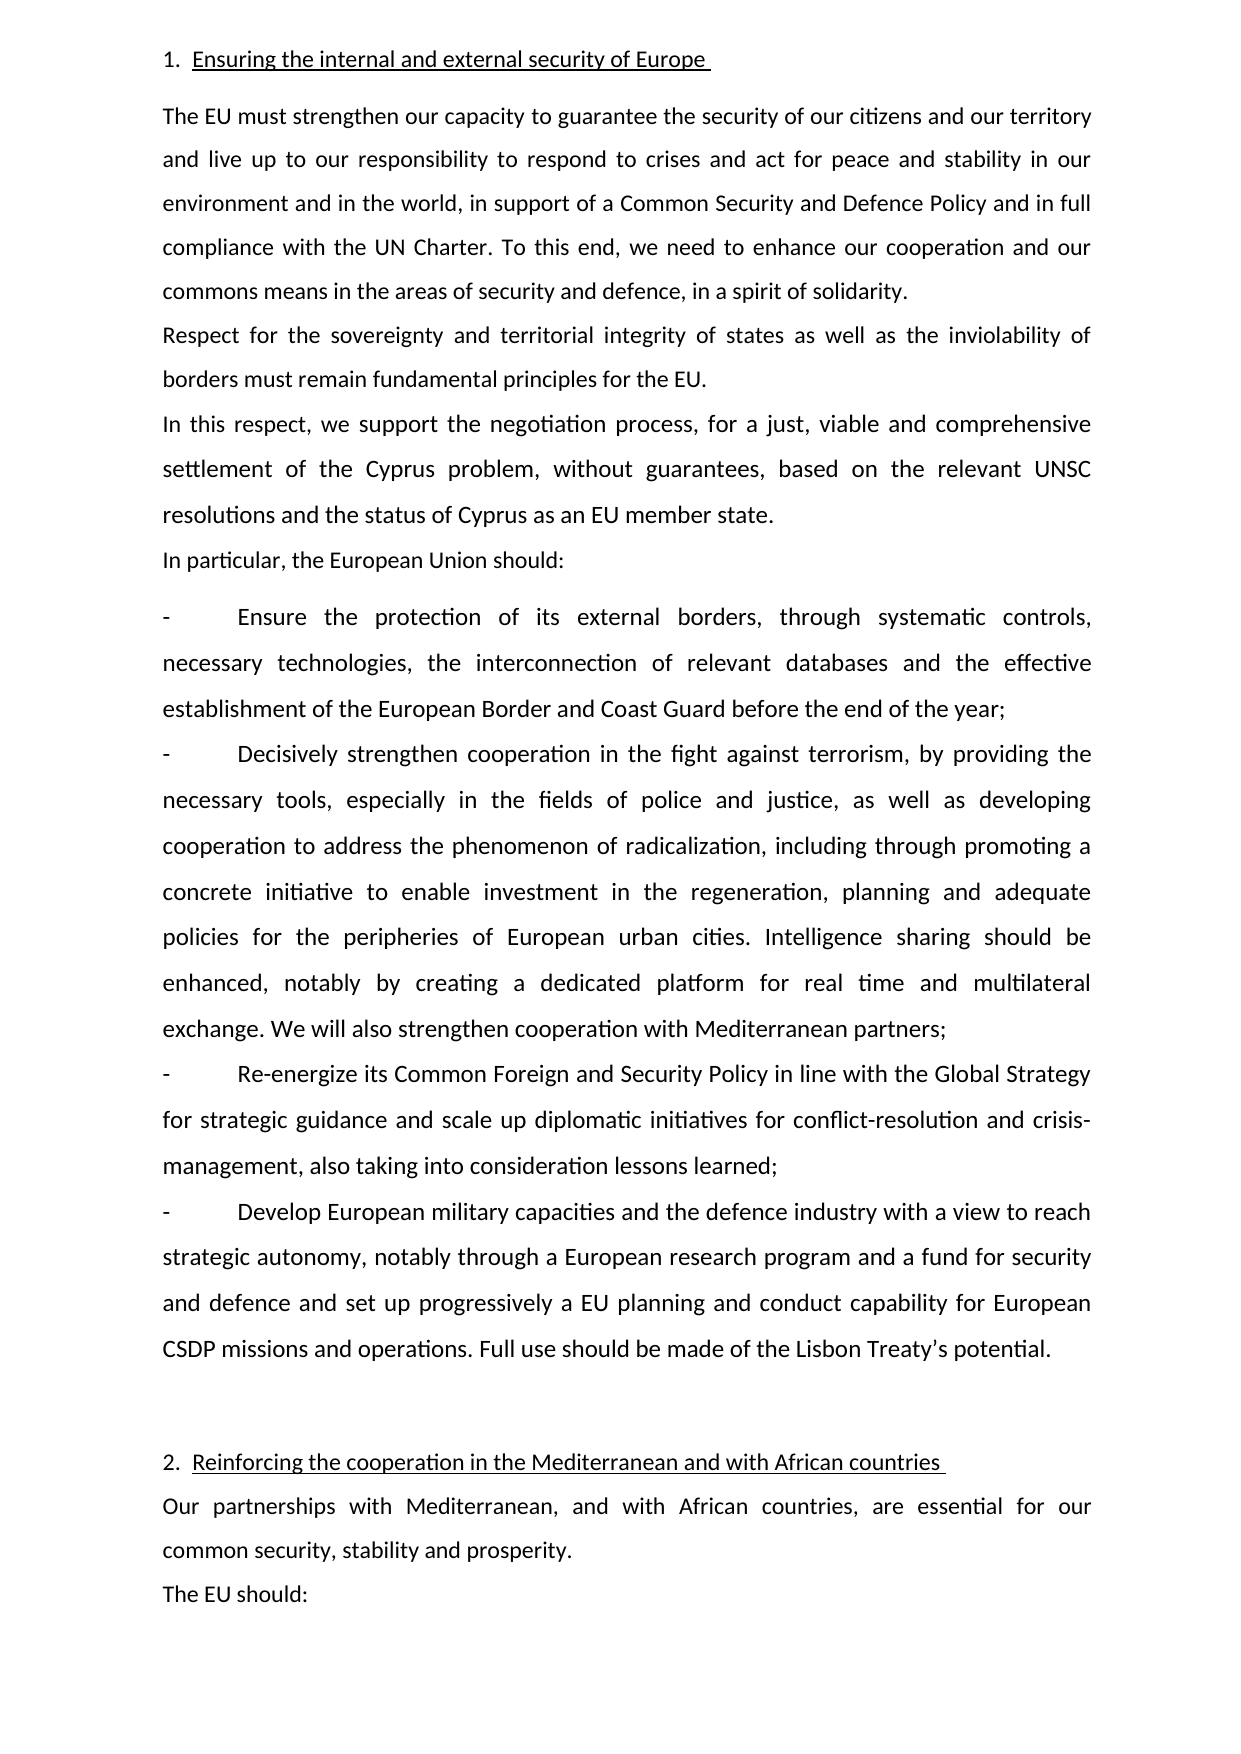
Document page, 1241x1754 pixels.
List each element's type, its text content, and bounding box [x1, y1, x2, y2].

text In particular, the European Union should: [162, 545, 1093, 574]
text The EU must strengthen our capacity to guarantee the security of our citizens and our territory and live up to our responsibility to respond to crises and act for peace and stability in our environment and in the world, in support of a Common Security and Defence Policy and in full compliance with the UN Charter. To this end, we need to enhance our cooperation and our commons means in the areas of security and defence, in a spirit of solidarity. [162, 101, 1093, 305]
list The EU should: [162, 1579, 1093, 1608]
text In this respect, we support the negotiation process, for a just, viable and comprehensive settlement of the Cyprus problem, without guarantees, based on the relevant UNSC resolutions and the status of Cyprus as an EU member state. [162, 408, 1093, 530]
list Develop European military capacities and the defence industry with a view to reach strategic autonomy, notably through a European research program and a fund for security and defence and set up progressively a EU planning and conduct capability for European CSDP missions and operations. Full use should be made of the Lisbon Treaty’s potential. [162, 1196, 1093, 1363]
list Ensuring the internal and external security of Europe [162, 44, 1093, 74]
text Respect for the sovereignty and territorial integrity of states as well as the inviolability of borders must remain fundamental principles for the EU. [162, 320, 1093, 393]
list Re-energize its Common Foreign and Security Policy in line with the Global Strategy for strategic guidance and scale up diplomatic initiatives for conflict-resolution and crisis-management, also taking into consideration lessons learned; [162, 1058, 1093, 1181]
list Ensure the protection of its external borders, through systematic controls, necessary technologies, the interconnection of relevant databases and the effective establishment of the European Border and Coast Guard before the end of the year; [162, 601, 1093, 723]
list Our partnerships with Mediterranean, and with African countries, are essential for our common security, stability and prosperity. [162, 1491, 1093, 1564]
list Reinforcing the cooperation in the Mediterranean and with African countries [162, 1447, 1093, 1477]
list Decisively strengthen cooperation in the fight against terrorism, by providing the necessary tools, especially in the fields of police and justice, as well as developing cooperation to address the phenomenon of radicalization, including through promoting a concrete initiative to enable investment in the regeneration, planning and adequate policies for the peripheries of European urban cities. Intelligence sharing should be enhanced, notably by creating a dedicated platform for real time and multilateral exchange. We will also strengthen cooperation with Mediterranean partners; [162, 738, 1093, 1043]
